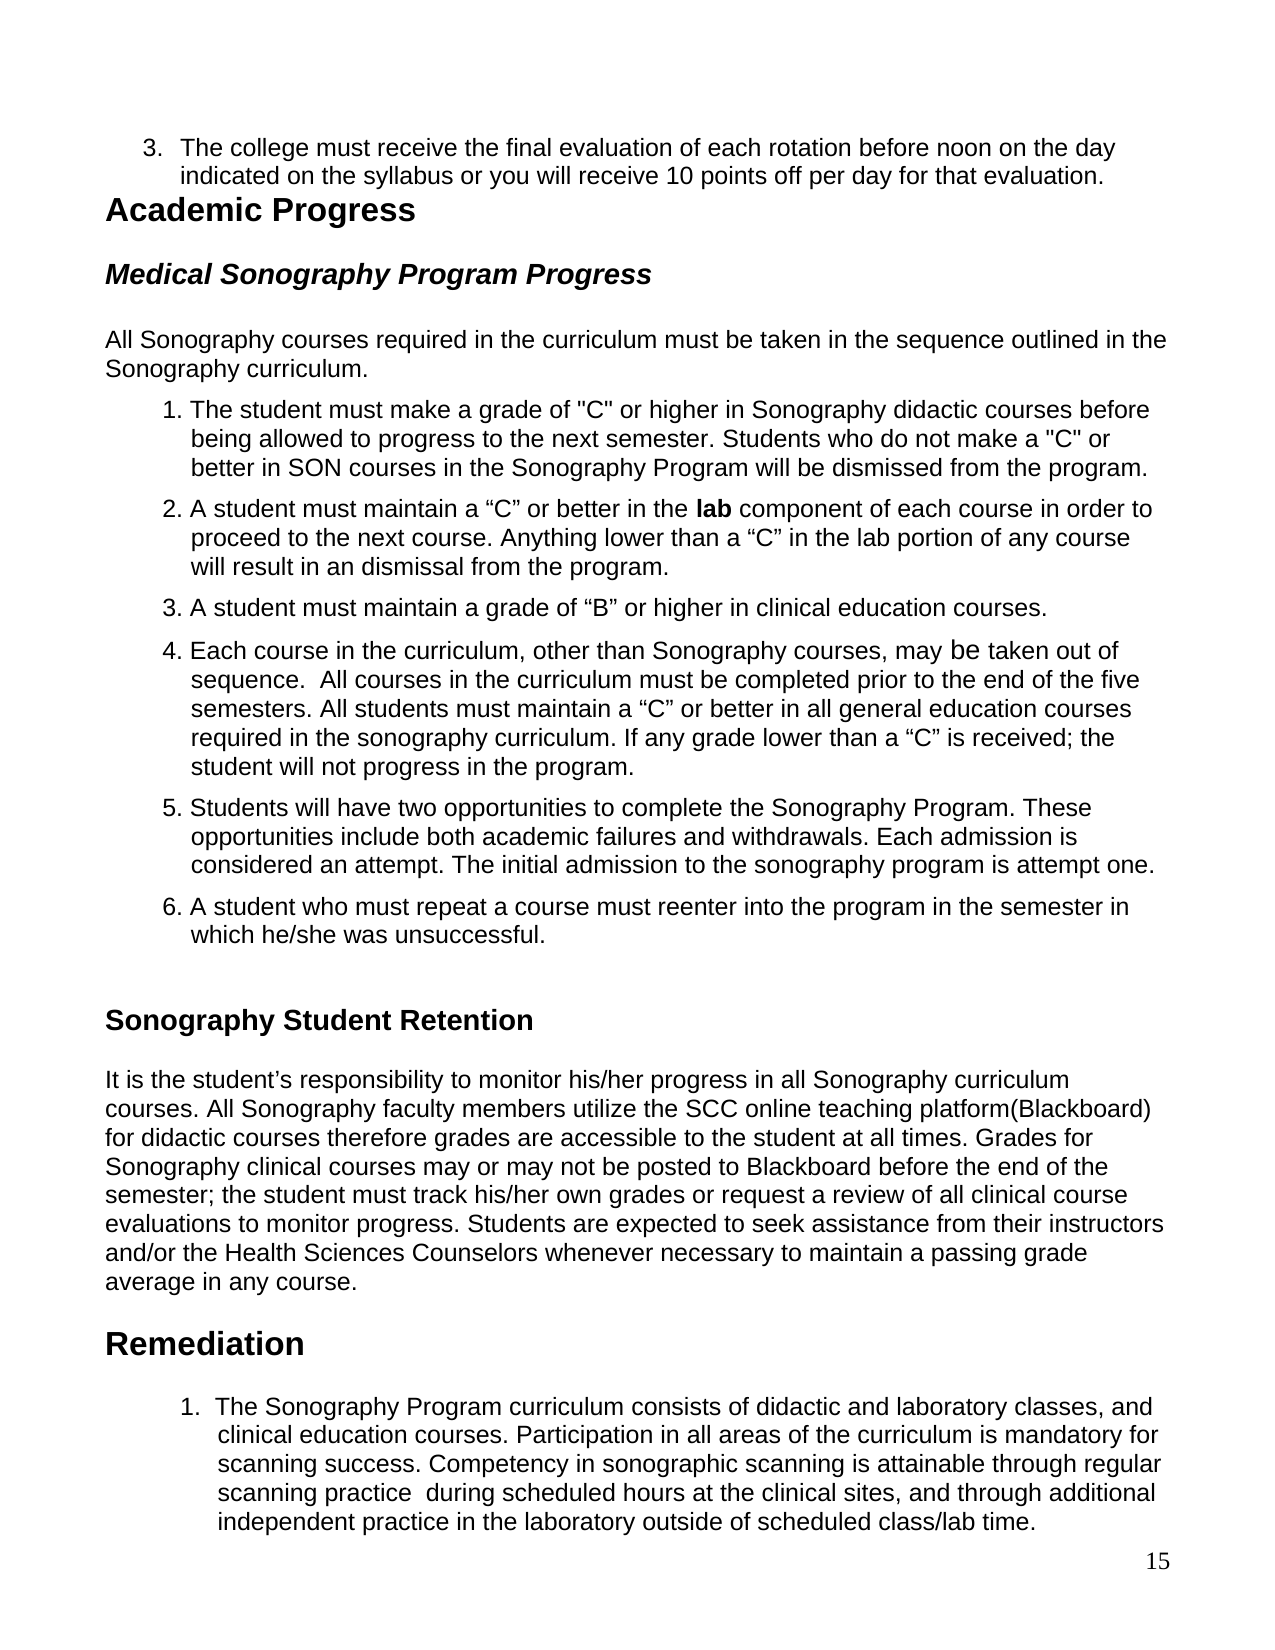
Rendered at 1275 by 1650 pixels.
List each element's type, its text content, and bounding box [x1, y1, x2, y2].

text 6. A student who must repeat a course must reenter into the program in the semester in which he/she was unsuccessful. [162, 892, 1170, 949]
text All Sonography courses required in the curriculum must be taken in the sequence outlined in the Sonography curriculum. [105, 326, 1170, 383]
text Sonography Student Retention [105, 1003, 1170, 1037]
text 4. Each course in the curriculum, other than Sonography courses, may be taken out of sequence. All courses in the curriculum must be completed prior to the end of the five semesters. All students must maintain a “C” or better in all general education courses required in the sonography curriculum. If any grade lower than a “C” is received; the student will not progress in the program. [162, 634, 1170, 781]
text 2. A student must maintain a “C” or better in the lab component of each course in order to proceed to the next course. Anything lower than a “C” in the lab portion of any course will result in an dismissal from the program. [162, 494, 1170, 581]
text Remediation [105, 1324, 1172, 1362]
text It is the student’s responsibility to monitor his/her progress in all Sonography curriculum courses. All Sonography faculty members utilize the SCC online teaching platform(Blackboard) for didactic courses therefore grades are accessible to the student at all times. Grades for Sonography clinical courses may or may not be posted to Blackboard before the end of the semester; the student must track his/her own grades or request a review of all clinical course evaluations to monitor progress. Students are expected to seek assistance from their instructors and/or the Health Sciences Counselors whenever necessary to maintain a passing grade average in any course. [105, 1065, 1170, 1295]
text Academic Progress [105, 190, 1170, 228]
text Medical Sonography Program Progress [105, 257, 1172, 291]
list The college must receive the final evaluation of each rotation before noon on the day indicated on the syllabus or you will receive 10 points off per day for that evaluation. [142, 132, 1170, 190]
text 5. Students will have two opportunities to complete the Sonography Program. These opportunities include both academic failures and withdrawals. Each admission is considered an attempt. The initial admission to the sonography program is attempt one. [162, 793, 1170, 879]
text 1. The student must make a grade of "C" or higher in Sonography didactic courses before being allowed to progress to the next semester. Students who do not make a "C" or better in SON courses in the Sonography Program will be dismissed from the program. [162, 396, 1170, 482]
text 3. A student must maintain a grade of “B” or higher in clinical education courses. [162, 593, 1170, 622]
text 1. The Sonography Program curriculum consists of didactic and laboratory classes, and clinical education courses. Participation in all areas of the curriculum is mandatory for scanning success. Competency in sonographic scanning is attainable through regular scanning practice during scheduled hours at the clinical sites, and through additional independent practice in the laboratory outside of scheduled class/lab time. [180, 1392, 1170, 1536]
